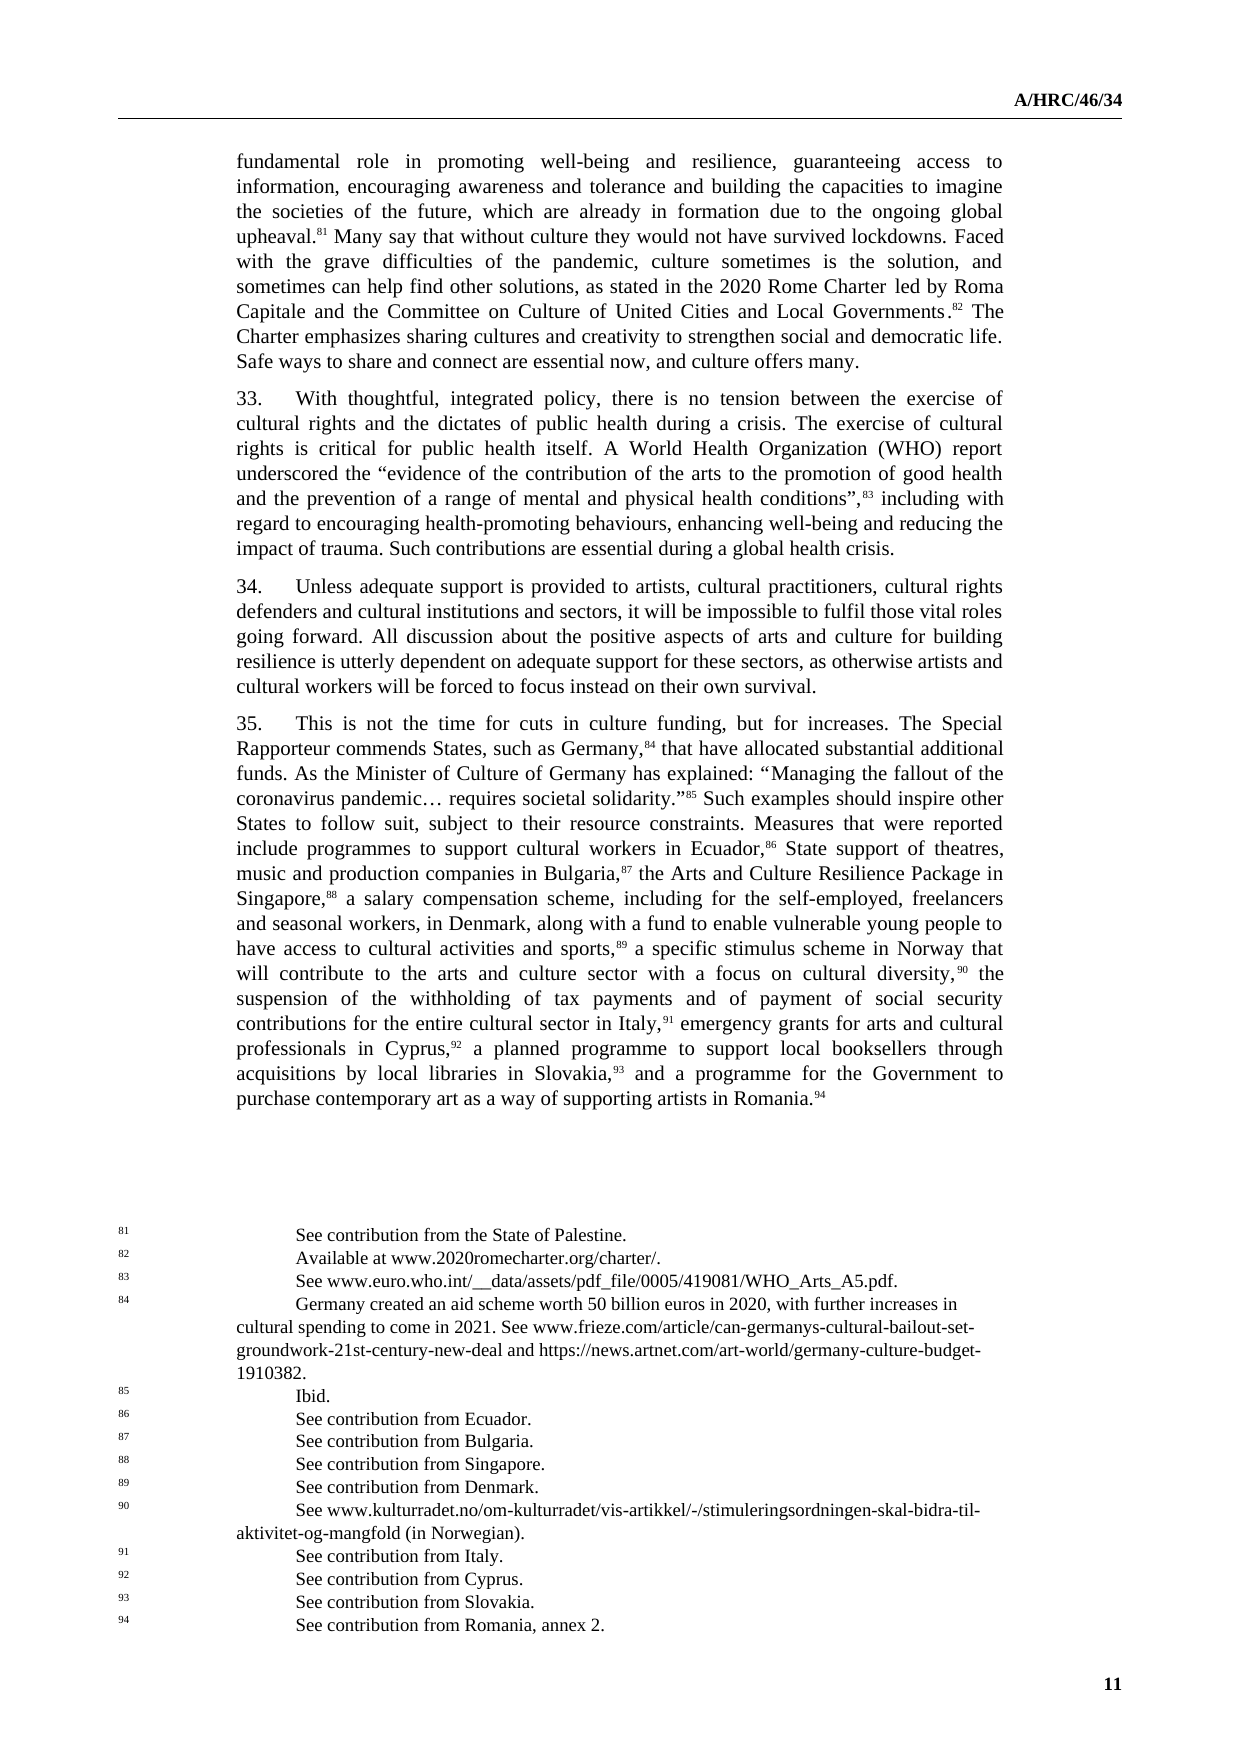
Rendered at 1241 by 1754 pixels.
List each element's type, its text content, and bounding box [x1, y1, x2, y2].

text 32. During the pandemic, culture and the exercise of cultural rights have been vital as means of building resilience, delivering public health messages, promoting solidarity and supporting mental health and well-being, including for health-care workers and human rights defenders. They have also been vital for overcoming isolation, stimulating the mind and senses of those staying at home, and defending human rights and imagining better, more just futures. Artists, cultural professionals and the entire cultural sector have a fundamental role in promoting well-being and resilience, guaranteeing access to information, encouraging awareness and tolerance and building the capacities to imagine the societies of the future, which are already in formation due to the ongoing global upheaval. Many say that without culture they would not have survived lockdowns. Faced with the grave difficulties of the pandemic, culture sometimes is the solution, and sometimes can help find other solutions, as stated in the 2020 Rome Charter led by Roma Capitale and the Committee on Culture of United Cities and Local Governments. The Charter emphasizes sharing cultures and creativity to strengthen social and democratic life. Safe ways to share and connect are essential now, and culture offers many. [236, 148, 1004, 249]
text 34. Unless adequate support is provided to artists, cultural practitioners, cultural rights defenders and cultural institutions and sectors, it will be impossible to fulfil those vital roles going forward. All discussion about the positive aspects of arts and culture for building resilience is utterly dependent on adequate support for these sectors, as otherwise artists and cultural workers will be forced to focus instead on their own survival. [236, 573, 1004, 698]
text 35. This is not the time for cuts in culture funding, but for increases. The Special Rapporteur commends States, such as Germany, that have allocated substantial additional funds. As the Minister of Culture of Germany has explained: “Managing the fallout of the coronavirus pandemic… requires societal solidarity.” Such examples should inspire other States to follow suit, subject to their resource constraints. Measures that were reported include programmes to support cultural workers in Ecuador, State support of theatres, music and production companies in Bulgaria, the Arts and Culture Resilience Package in Singapore, a salary compensation scheme, including for the self-employed, freelancers and seasonal workers, in Denmark, along with a fund to enable vulnerable young people to have access to cultural activities and sports, a specific stimulus scheme in Norway that will contribute to the arts and culture sector with a focus on cultural diversity, the suspension of the withholding of tax payments and of payment of social security contributions for the entire cultural sector in Italy, emergency grants for arts and cultural professionals in Cyprus, a planned programme to support local booksellers through acquisitions by local libraries in Slovakia, and a programme for the Government to purchase contemporary art as a way of supporting artists in Romania. [236, 835, 1004, 1110]
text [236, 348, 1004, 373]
text 33. With thoughtful, integrated policy, there is no tension between the exercise of cultural rights and the dictates of public health during a crisis. The exercise of cultural rights is critical for public health itself. A World Health Organization (WHO) report underscored the “evidence of the contribution of the arts to the promotion of good health and the prevention of a range of mental and physical health conditions”, including with regard to encouraging health-promoting behaviours, enhancing well-being and reducing the impact of trauma. Such contributions are essential during a global health crisis. [236, 385, 1004, 560]
